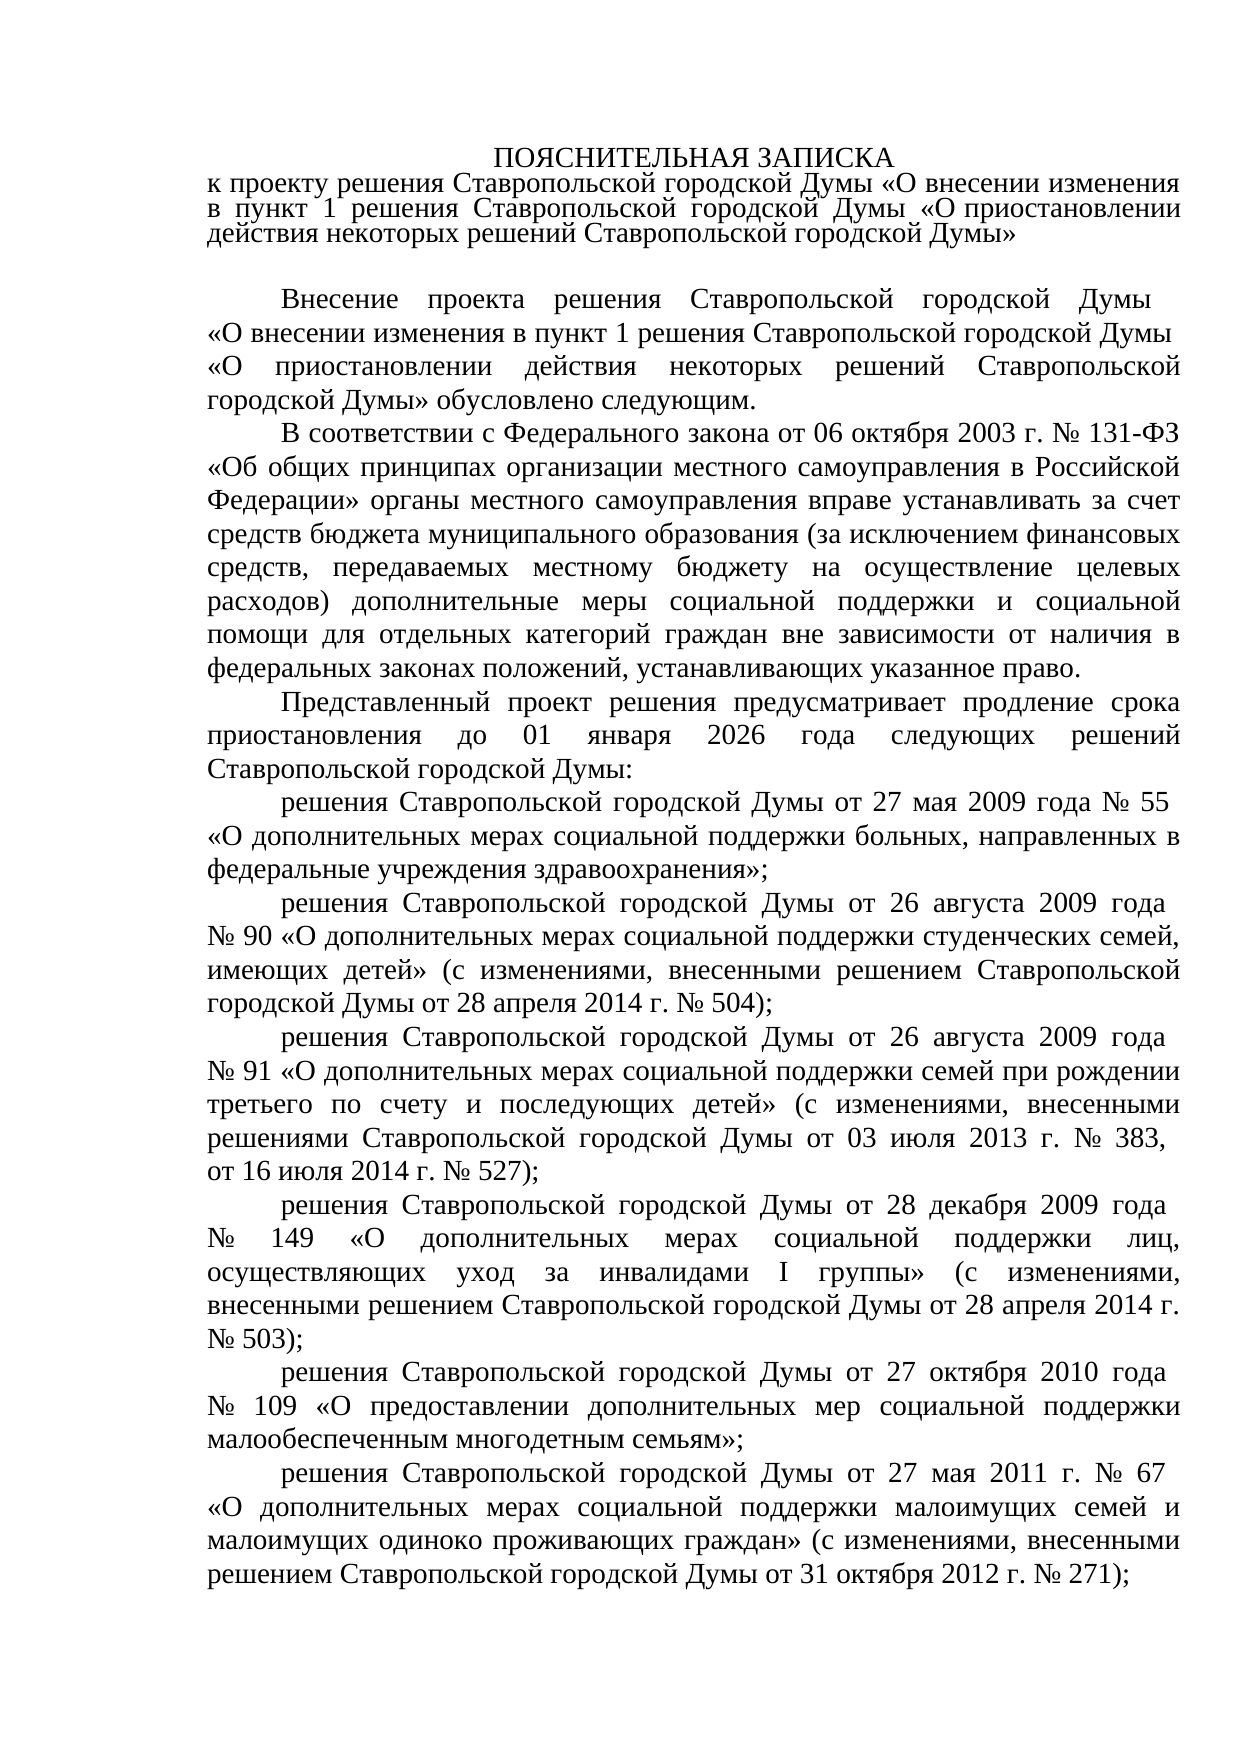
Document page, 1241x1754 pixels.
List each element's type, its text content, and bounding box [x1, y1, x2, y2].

text решения Ставропольской городской Думы от 27 октября 2010 года № 109 «О предоставлении дополнительных мер социальной поддержки малообеспеченным многодетным семьям»; [207, 1354, 1181, 1455]
text решения Ставропольской городской Думы от 27 мая 2009 года № 55 «О дополнительных мерах социальной поддержки больных, направленных в федеральные учреждения здравоохранения»; [207, 784, 1181, 885]
text Представленный проект решения предусматривает продление срока приостановления до 01 января 2026 года следующих решений Ставропольской городской Думы: [207, 684, 1181, 784]
text решения Ставропольской городской Думы от 26 августа 2009 года № 90 «О дополнительных мерах социальной поддержки студенческих семей, имеющих детей» (с изменениями, внесенными решением Ставропольской городской Думы от 28 апреля 2014 г. № 504); [207, 885, 1181, 1019]
text к проекту решения Ставропольской городской Думы «О внесении изменения в пункт 1 решения Ставропольской городской Думы «О приостановлении действия некоторых решений Ставропольской городской Думы» [207, 173, 1181, 248]
text решения Ставропольской городской Думы от 27 мая 2011 г. № 67 «О дополнительных мерах социальной поддержки малоимущих семей и малоимущих одиноко проживающих граждан» (с изменениями, внесенными решением Ставропольской городской Думы от 31 октября 2012 г. № 271); [207, 1455, 1181, 1589]
text решения Ставропольской городской Думы от 28 декабря 2009 года № 149 «О дополнительных мерах социальной поддержки лиц, осуществляющих уход за инвалидами I группы» (с изменениями, внесенными решением Ставропольской городской Думы от 28 апреля 2014 г. № 503); [207, 1187, 1181, 1354]
text Внесение проекта решения Ставропольской городской Думы «О внесении изменения в пункт 1 решения Ставропольской городской Думы «О приостановлении действия некоторых решений Ставропольской городской Думы» обусловлено следующим. [207, 281, 1181, 415]
text решения Ставропольской городской Думы от 26 августа 2009 года № 91 «О дополнительных мерах социальной поддержки семей при рождении третьего по счету и последующих детей» (с изменениями, внесенными решениями Ставропольской городской Думы от 03 июля 2013 г. № 383, от 16 июля 2014 г. № 527); [207, 1019, 1181, 1187]
text В соответствии с Федерального закона от 06 октября 2003 г. № 131-ФЗ «Об общих принципах организации местного самоуправления в Российской Федерации» органы местного самоуправления вправе устанавливать за счет средств бюджета муниципального образования (за исключением финансовых средств, передаваемых местному бюджету на осуществление целевых расходов) дополнительные меры социальной поддержки и социальной помощи для отдельных категорий граждан вне зависимости от наличия в федеральных законах положений, устанавливающих указанное право. [207, 415, 1181, 684]
text ПОЯСНИТЕЛЬНАЯ ЗАПИСКА [207, 148, 1181, 173]
